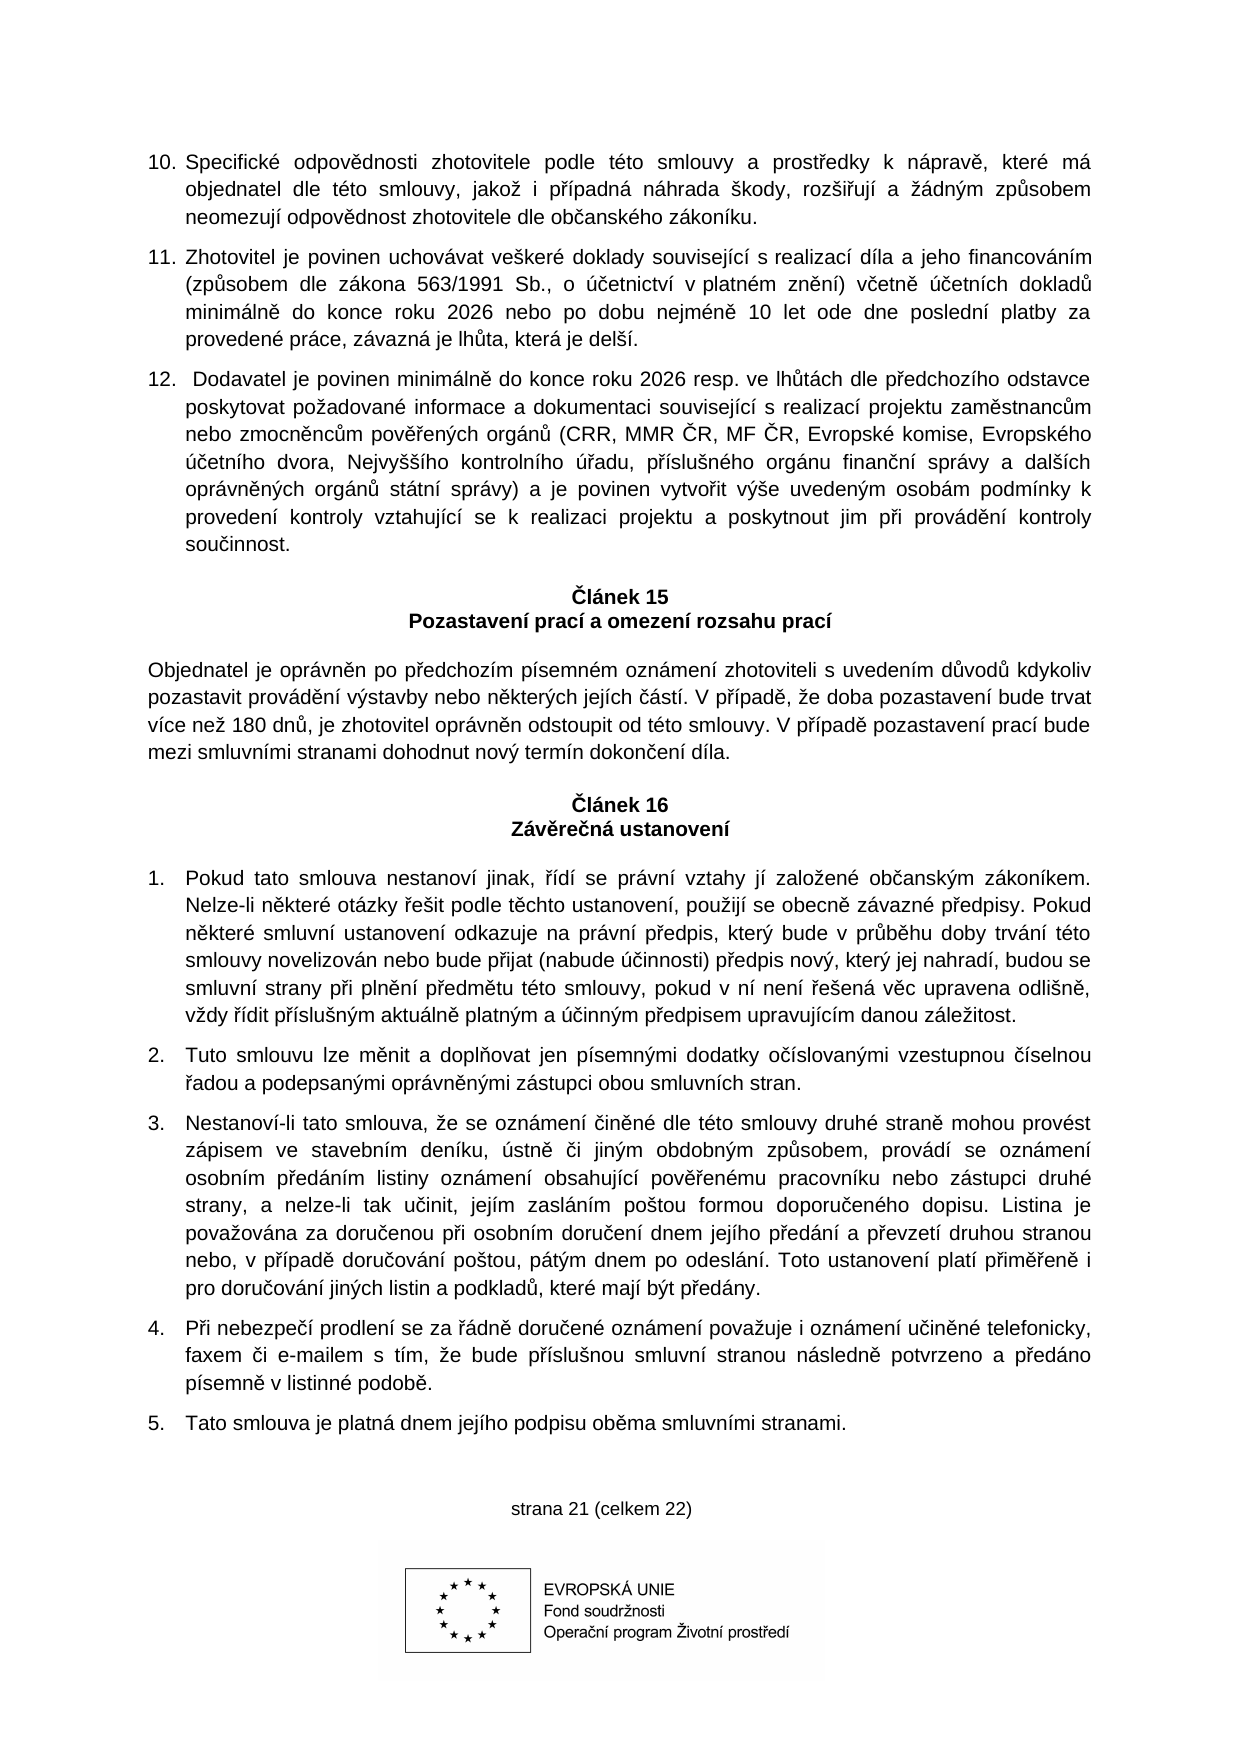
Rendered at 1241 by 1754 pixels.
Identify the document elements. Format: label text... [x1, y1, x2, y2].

list Nestanoví-li tato smlouva, že se oznámení činěné dle této smlouvy druhé straně mohou provést zápisem ve stavebním deníku, ústně či jiným obdobným způsobem, provádí se oznámení osobním předáním listiny oznámení obsahující pověřenému pracovníku nebo zástupci druhé strany, a nelze-li tak učinit, jejím zasláním poštou formou doporučeného dopisu. Listina je považována za doručenou při osobním doručení dnem jejího předání a převzetí druhou stranou nebo, v případě doručování poštou, pátým dnem po odeslání. Toto ustanovení platí přiměřeně i pro doručování jiných listin a podkladů, které mají být předány. [148, 1111, 1092, 1299]
list Specifické odpovědnosti zhotovitele podle této smlouvy a prostředky k nápravě, které má objednatel dle této smlouvy, jakož i případná náhrada škody, rozšiřují a žádným způsobem neomezují odpovědnost zhotovitele dle občanského zákoníku. [148, 150, 1092, 229]
subtitle Závěrečná ustanovení [148, 817, 1092, 841]
list Tuto smlouvu lze měnit a doplňovat jen písemnými dodatky očíslovanými vzestupnou číselnou řadou a podepsanými oprávněnými zástupci obou smluvních stran. [148, 1043, 1092, 1094]
text Článek 15 [148, 585, 1092, 609]
subtitle Pozastavení prací a omezení rozsahu prací [148, 609, 1092, 633]
picture [377, 1540, 825, 1681]
list Dodavatel je povinen minimálně do konce roku 2026 resp. ve lhůtách dle předchozího odstavce poskytovat požadované informace a dokumentaci související s realizací projektu zaměstnancům nebo zmocněncům pověřených orgánů (CRR, MMR ČR, MF ČR, Evropské komise, Evropského účetního dvora, Nejvyššího kontrolního úřadu, příslušného orgánu finanční správy a dalších oprávněných orgánů státní správy) a je povinen vytvořit výše uvedeným osobám podmínky k provedení kontroly vztahující se k realizaci projektu a poskytnout jim při provádění kontroly součinnost. [148, 367, 1092, 556]
list Tato smlouva je platná dnem jejího podpisu oběma smluvními stranami. [148, 1411, 1092, 1434]
list Při nebezpečí prodlení se za řádně doručené oznámení považuje i oznámení učiněné telefonicky, faxem či e-mailem s tím, že bude příslušnou smluvní stranou následně potvrzeno a předáno písemně v listinné podobě. [148, 1316, 1092, 1394]
list Zhotovitel je povinen uchovávat veškeré doklady související s realizací díla a jeho financováním (způsobem dle zákona 563/1991 Sb., o účetnictví v platném znění) včetně účetních dokladů minimálně do konce roku 2026 nebo po dobu nejméně 10 let ode dne poslední platby za provedené práce, závazná je lhůta, která je delší. [148, 245, 1092, 351]
text Objednatel je oprávněn po předchozím písemném oznámení zhotoviteli s uvedením důvodů kdykoliv pozastavit provádění výstavby nebo některých jejích částí. V případě, že doba pozastavení bude trvat více než 180 dnů, je zhotovitel oprávněn odstoupit od této smlouvy. V případě pozastavení prací bude mezi smluvními stranami dohodnut nový termín dokončení díla. [148, 658, 1092, 764]
list Pokud tato smlouva nestanoví jinak, řídí se právní vztahy jí založené občanským zákoníkem. Nelze-li některé otázky řešit podle těchto ustanovení, použijí se obecně závazné předpisy. Pokud některé smluvní ustanovení odkazuje na právní předpis, který bude v průběhu doby trvání této smlouvy novelizován nebo bude přijat (nabude účinnosti) předpis nový, který jej nahradí, budou se smluvní strany při plnění předmětu této smlouvy, pokud v ní není řešená věc upravena odlišně, vždy řídit příslušným aktuálně platným a účinným předpisem upravujícím danou záležitost. [148, 866, 1092, 1027]
text Článek 16 [148, 793, 1092, 817]
